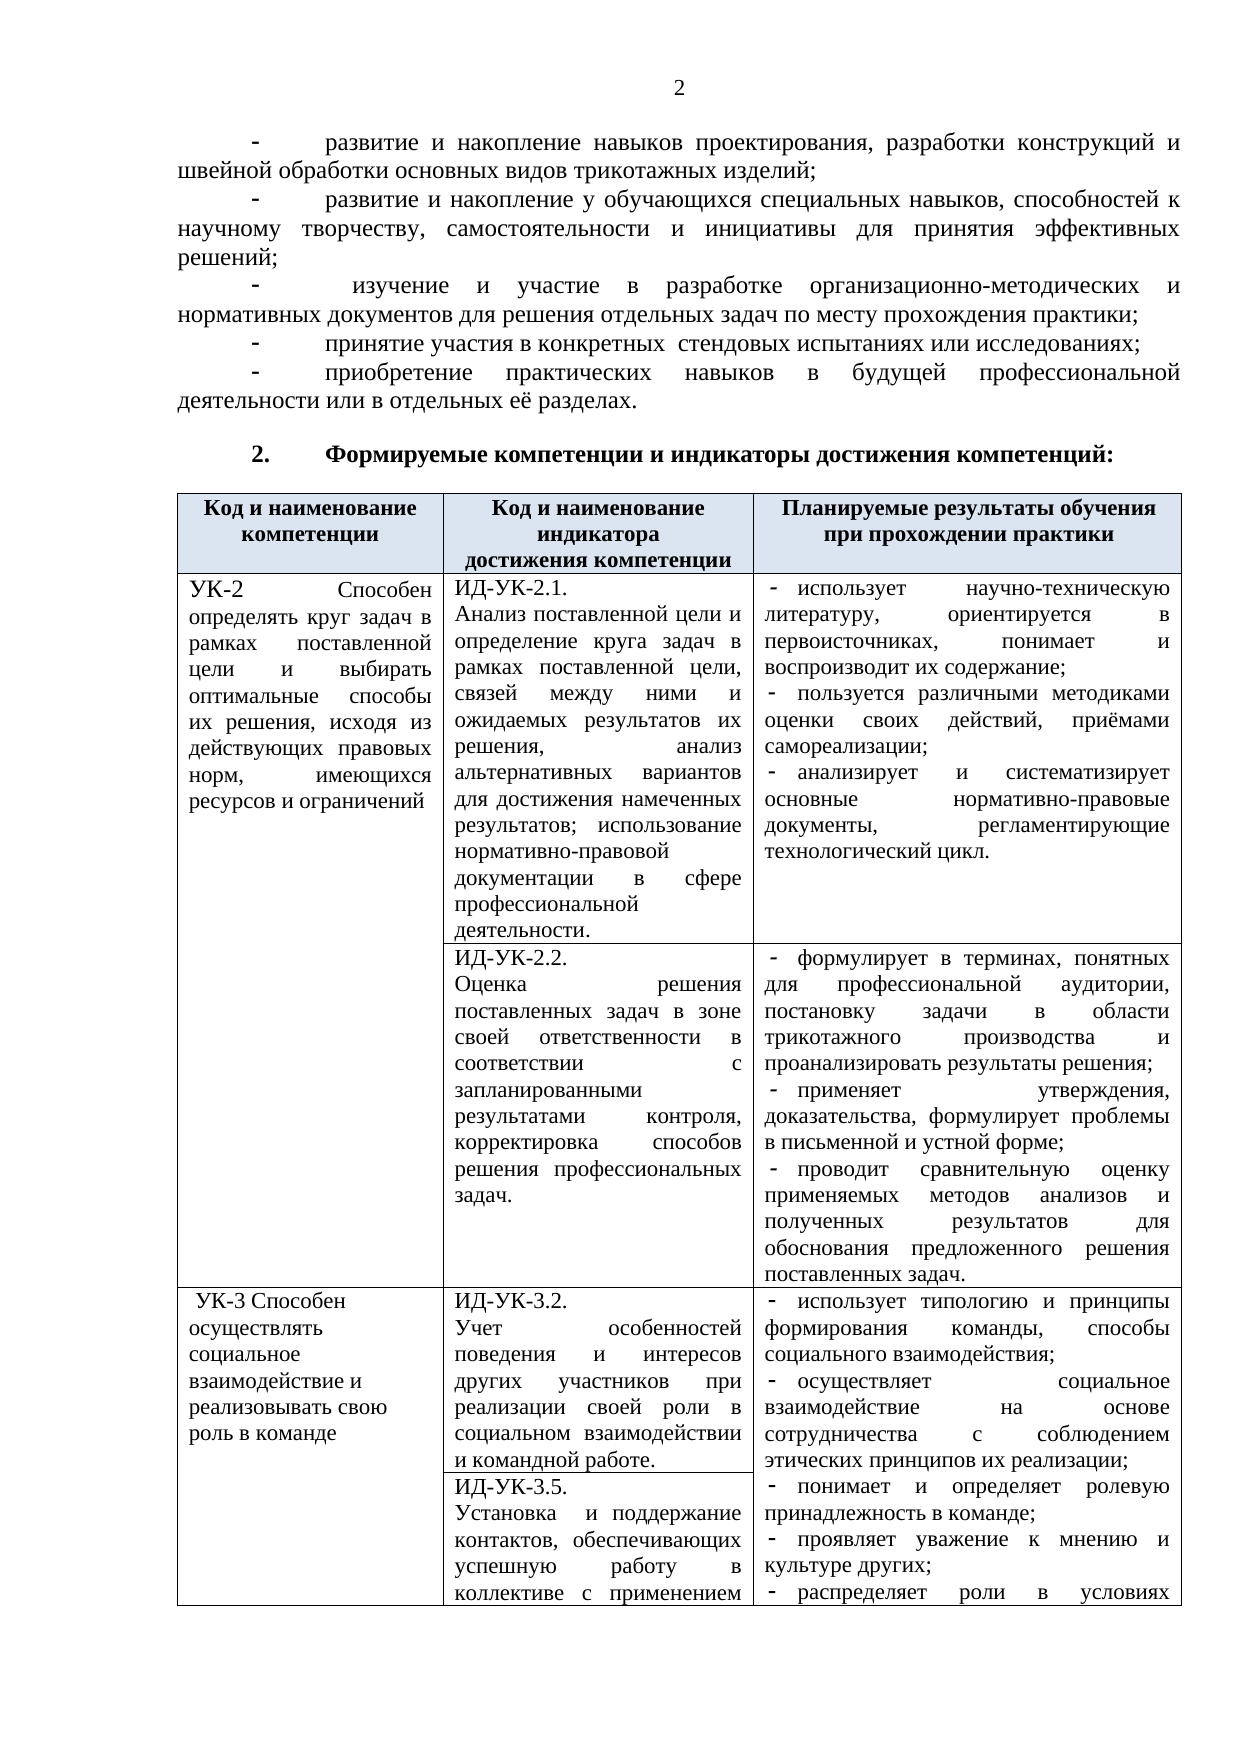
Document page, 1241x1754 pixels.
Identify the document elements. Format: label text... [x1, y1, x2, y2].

list развитие и накопление навыков проектирования, разработки конструкций и швейной обработки основных видов трикотажных изделий; [177, 127, 1181, 184]
table_cell ИД-УК-2.1. Анализ поставленной цели и определение круга задач в рамках поставленной цели, связей между ними и ожидаемых результатов их решения, анализ альтернативных вариантов для достижения намеченных результатов; использование нормативно-правовой документации в сфере профессиональной деятельности. [444, 574, 753, 943]
table_header Планируемые результаты обучения при прохождении практики [754, 494, 1181, 573]
list изучение и участие в разработке организационно-методических и нормативных документов для решения отдельных задач по месту прохождения практики; [177, 270, 1181, 328]
table_header Код и наименование компетенции [178, 494, 443, 573]
list приобретение практических навыков в будущей профессиональной деятельности или в отдельных её разделах. [177, 357, 1181, 414]
table_cell использует типологию и принципы формирования команды, способы социального взаимодействия; осуществляет социальное взаимодействие на основе сотрудничества с соблюдением этических принципов их реализации; понимает и определяет ролевую принадлежность в команде; проявляет уважение к мнению и культуре других; распределяет роли в условиях командного взаимодействия; вырабатывает стратегию действий для решения проблемных ситуаций. [754, 1288, 1181, 1605]
table_cell ИД-УК-2.2. Оценка решения поставленных задач в зоне своей ответственности в соответствии с запланированными результатами контроля, корректировка способов решения профессиональных задач. [444, 944, 753, 1287]
table_cell ИД-УК-3.2. Учет особенностей поведения и интересов других участников при реализации своей роли в социальном взаимодействии и командной работе. [444, 1288, 753, 1472]
table_cell УК-3 Способен осуществлять социальное взаимодействие и реализовывать свою роль в команде [178, 1288, 443, 1605]
list развитие и накопление у обучающихся специальных навыков, способностей к научному творчеству, самостоятельности и инициативы для принятия эффективных решений; [177, 184, 1181, 270]
table_cell формулирует в терминах, понятных для профессиональной аудитории, постановку задачи в области трикотажного производства и проанализировать результаты решения; применяет утверждения, доказательства, формулирует проблемы в письменной и устной форме; проводит сравнительную оценку применяемых методов анализов и полученных результатов для обоснования предложенного решения поставленных задач. [754, 944, 1181, 1287]
table_cell использует научно-техническую литературу, ориентируется в первоисточниках, понимает и воспроизводит их содержание; пользуется различными методиками оценки своих действий, приёмами самореализации; анализирует и систематизирует основные нормативно-правовые документы, регламентирующие технологический цикл. [754, 574, 1181, 943]
subtitle Формируемые компетенции и индикаторы достижения компетенций: [251, 439, 1181, 468]
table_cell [444, 1473, 753, 1605]
list принятие участия в конкретных стендовых испытаниях или исследованиях; [177, 328, 1181, 357]
table_cell УК-2 Способен определять круг задач в рамках поставленной цели и выбирать оптимальные способы их решения, исходя из действующих правовых норм, имеющихся ресурсов и ограничений [178, 574, 443, 1287]
table_header Код и наименование индикатора достижения компетенции [444, 494, 753, 573]
